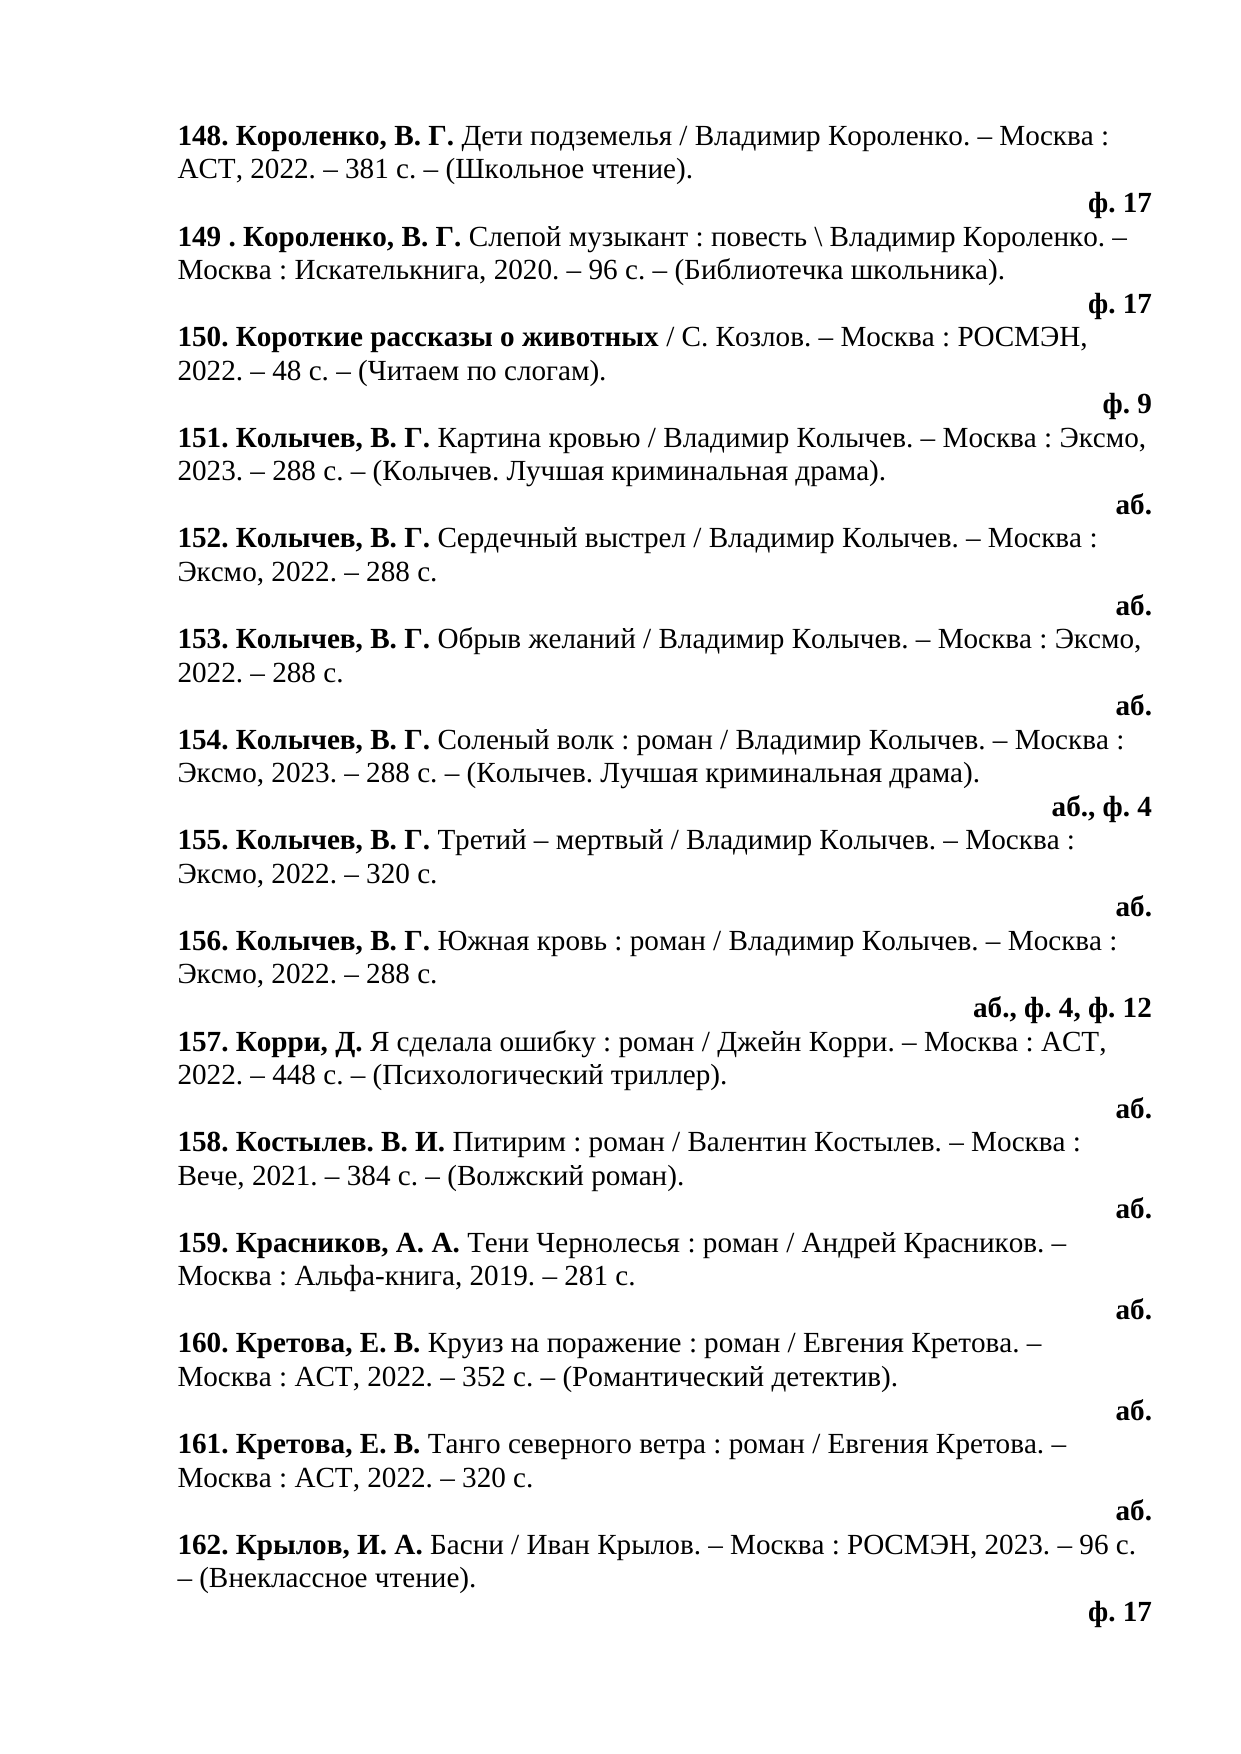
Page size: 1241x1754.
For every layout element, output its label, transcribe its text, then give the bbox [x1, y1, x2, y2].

text аб. [177, 1292, 1152, 1326]
text аб., ф. 4 [177, 789, 1152, 822]
text аб. [177, 1393, 1152, 1426]
text 157. Корри, Д. Я сделала ошибку : роман / Джейн Корри. – Москва : АСТ, 2022. – 448 с. – (Психологический триллер). [177, 1024, 1152, 1091]
text 160. Кретова, Е. В. Круиз на поражение : роман / Евгения Кретова. – Москва : АСТ, 2022. – 352 с. – (Романтический детектив). [177, 1326, 1152, 1393]
text 152. Колычев, В. Г. Сердечный выстрел / Владимир Колычев. – Москва : Эксмо, 2022. – 288 с. [177, 521, 1152, 588]
text 151. Колычев, В. Г. Картина кровью / Владимир Колычев. – Москва : Эксмо, 2023. – 288 с. – (Колычев. Лучшая криминальная драма). [177, 420, 1152, 487]
text 150. Короткие рассказы о животных / С. Козлов. – Москва : РОСМЭН, 2022. – 48 с. – (Читаем по слогам). [177, 319, 1152, 386]
text аб. [177, 1191, 1152, 1225]
text 159. Красников, А. А. Тени Чернолесья : роман / Андрей Красников. – Москва : Альфа-книга, 2019. – 281 с. [177, 1225, 1152, 1292]
text аб. [177, 1493, 1152, 1527]
text 153. Колычев, В. Г. Обрыв желаний / Владимир Колычев. – Москва : Эксмо, 2022. – 288 с. [177, 621, 1152, 688]
text аб., ф. 4, ф. 12 [177, 990, 1152, 1024]
text 148. Короленко, В. Г. Дети подземелья / Владимир Короленко. – Москва : АСТ, 2022. – 381 с. – (Школьное чтение). [177, 118, 1152, 185]
text ф. 17 [177, 185, 1152, 219]
text 154. Колычев, В. Г. Соленый волк : роман / Владимир Колычев. – Москва : Эксмо, 2023. – 288 с. – (Колычев. Лучшая криминальная драма). [177, 722, 1152, 789]
text 162. Крылов, И. А. Басни / Иван Крылов. – Москва : РОСМЭН, 2023. – 96 с. – (Внеклассное чтение). [177, 1527, 1152, 1594]
text 158. Костылев. В. И. Питирим : роман / Валентин Костылев. – Москва : Вече, 2021. – 384 с. – (Волжский роман). [177, 1124, 1152, 1191]
text аб. [177, 889, 1152, 923]
text аб. [177, 588, 1152, 621]
text аб. [177, 688, 1152, 722]
text 155. Колычев, В. Г. Третий – мертвый / Владимир Колычев. – Москва : Эксмо, 2022. – 320 с. [177, 822, 1152, 889]
text 149 . Короленко, В. Г. Слепой музыкант : повесть \ Владимир Короленко. – Москва : Искателькнига, 2020. – 96 с. – (Библиотечка школьника). [177, 219, 1152, 286]
text ф. 9 [177, 386, 1152, 420]
text аб. [177, 1091, 1152, 1124]
text аб. [177, 487, 1152, 521]
text ф. 17 [177, 286, 1152, 319]
text 161. Кретова, Е. В. Танго северного ветра : роман / Евгения Кретова. – Москва : АСТ, 2022. – 320 с. [177, 1426, 1152, 1493]
text 156. Колычев, В. Г. Южная кровь : роман / Владимир Колычев. – Москва : Эксмо, 2022. – 288 с. [177, 923, 1152, 990]
text ф. 17 [177, 1594, 1152, 1627]
